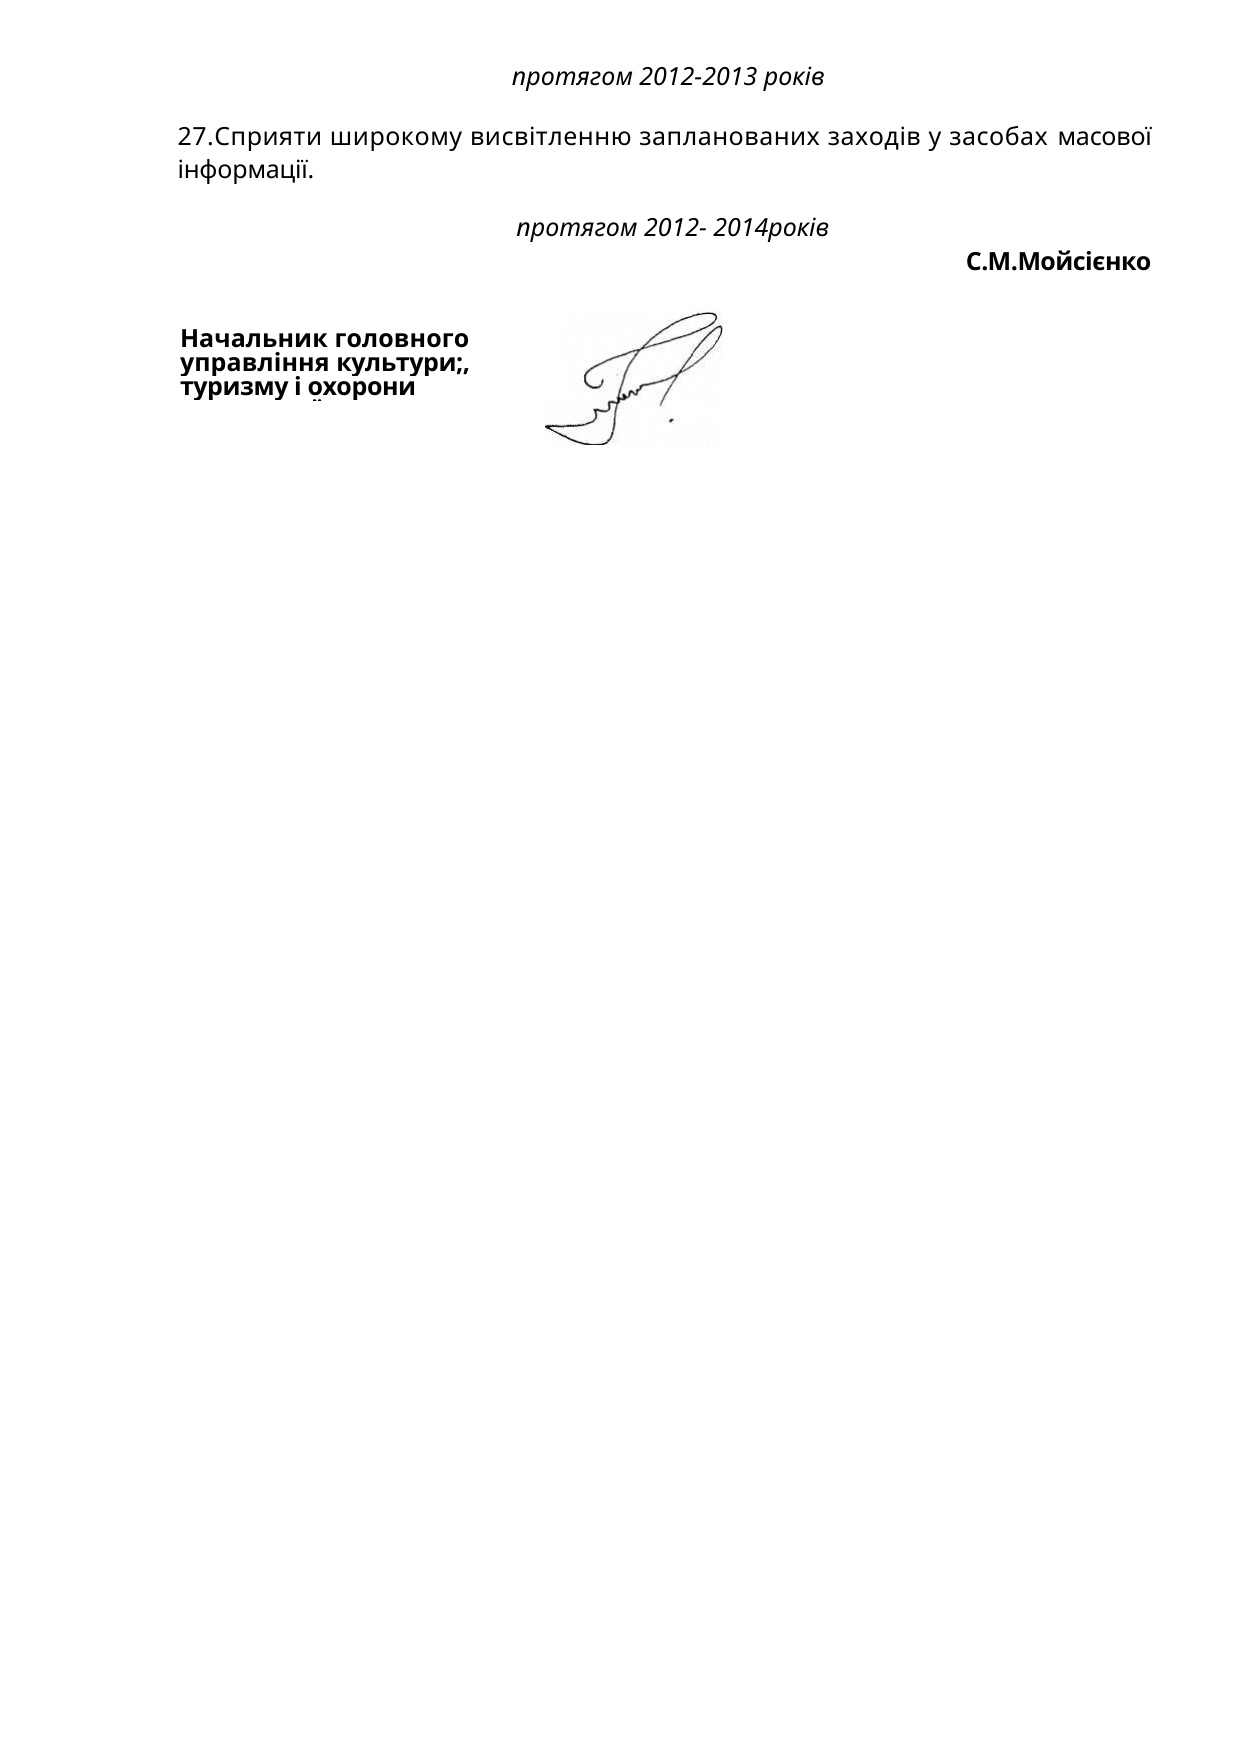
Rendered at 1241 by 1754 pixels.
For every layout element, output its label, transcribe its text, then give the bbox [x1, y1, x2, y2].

text протягом 2012-2013 років [512, 59, 1152, 93]
text 27.Сприяти широкому висвітленню запланованих заходів у засобах масової інформації. [177, 118, 1152, 186]
text протягом 2012- 2014років [516, 209, 1152, 243]
text С.М.Мойсієнко [177, 243, 1152, 277]
text Начальник головного управління культури;, туризму і охорони культурної спадщини облдержадміністрації [180, 328, 557, 401]
